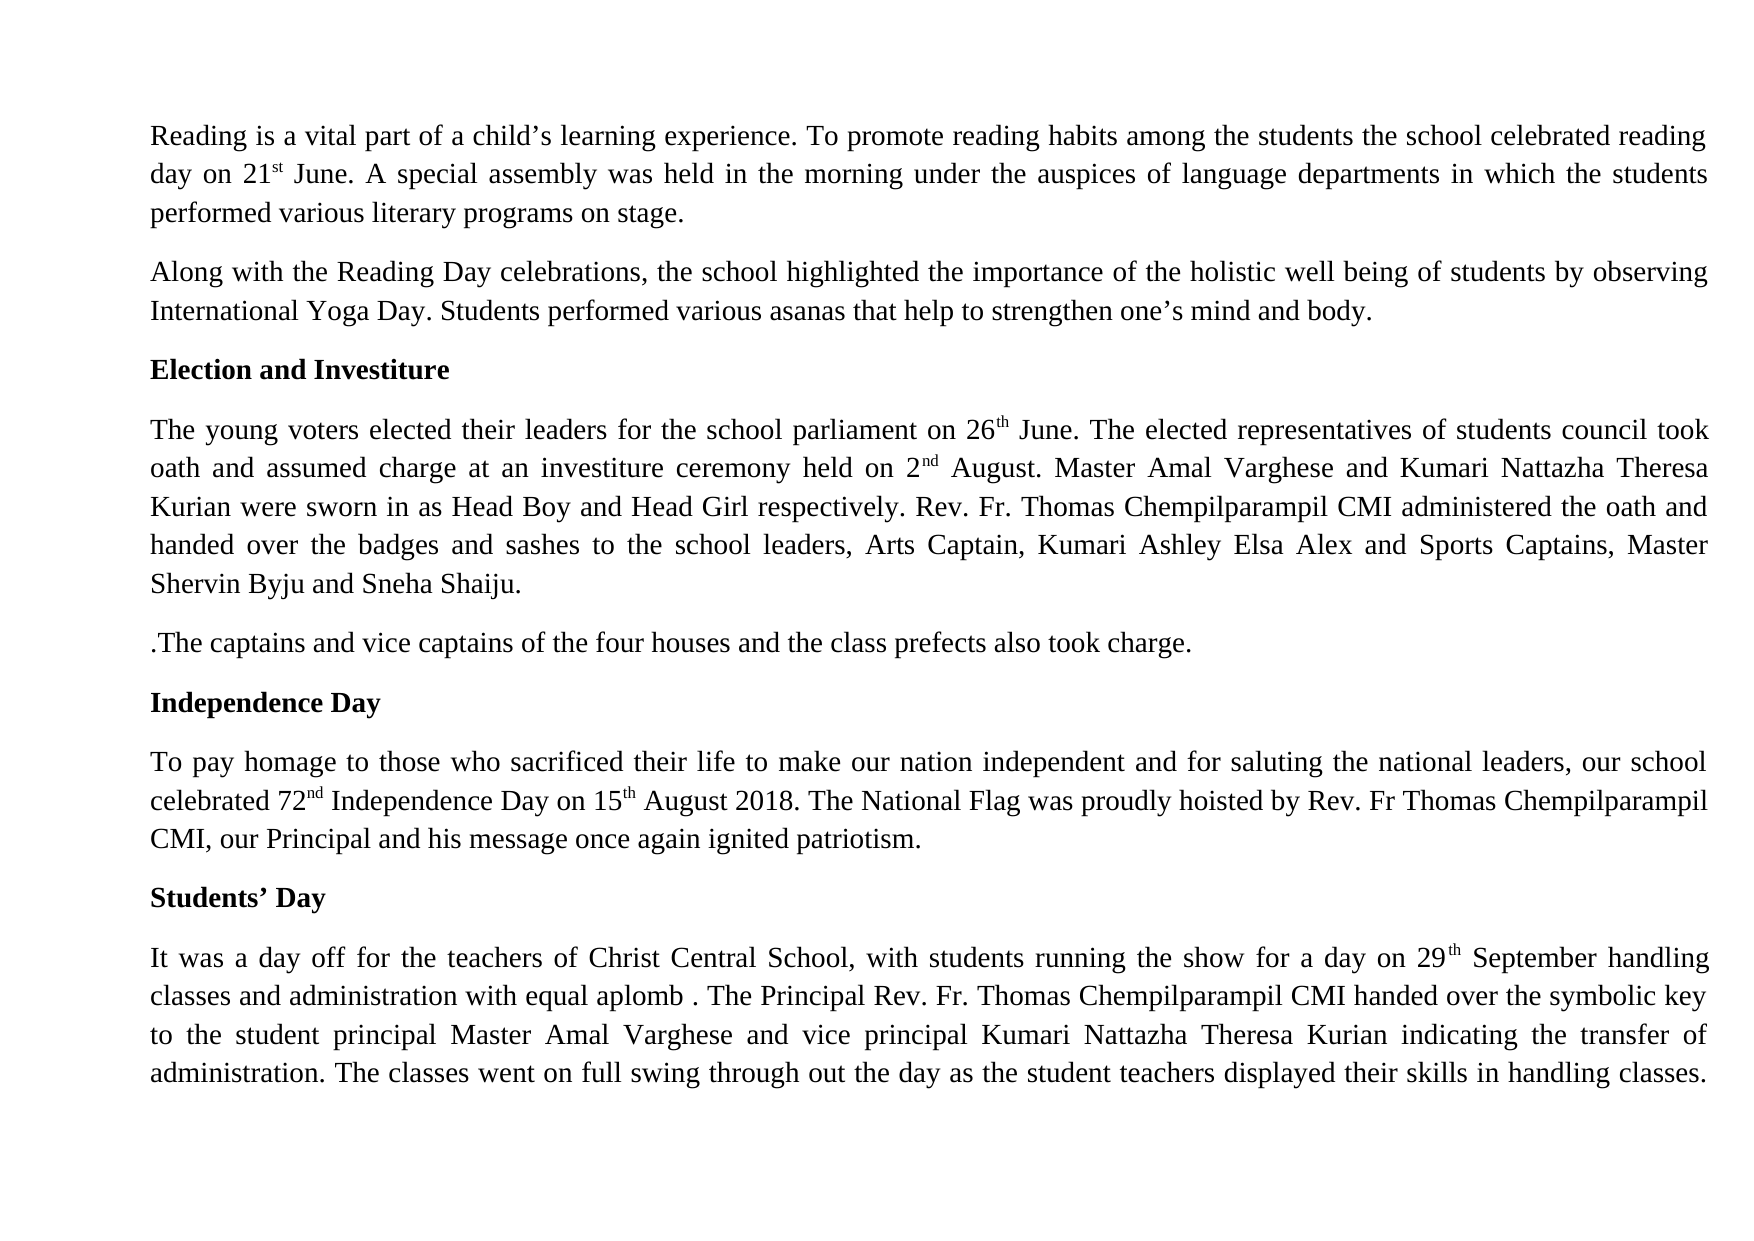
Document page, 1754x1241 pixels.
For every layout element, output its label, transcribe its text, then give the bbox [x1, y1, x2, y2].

text Independence Day [150, 685, 1710, 718]
text Along with the Reading Day celebrations, the school highlighted the importance of the holistic well being of students by observing International Yoga Day. Students performed various asanas that help to strengthen one’s mind and body. [150, 254, 1710, 327]
text Students’ Day [150, 881, 1710, 914]
text Election and Investiture [150, 352, 1710, 386]
text Reading is a vital part of a child’s learning experience. To promote reading habits among the students the school celebrated reading day on 21st June. A special assembly was held in the morning under the auspices of language departments in which the students performed various literary programs on stage. [150, 118, 1710, 229]
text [150, 940, 1710, 1089]
text To pay homage to those who sacrificed their life to make our nation independent and for saluting the national leaders, our school celebrated 72nd Independence Day on 15th August 2018. The National Flag was proudly hoisted by Rev. Fr Thomas Chempilparampil CMI, our Principal and his message once again ignited patriotism. [150, 744, 1710, 855]
text .The captains and vice captains of the four houses and the class prefects also took charge. [150, 625, 1710, 659]
text The young voters elected their leaders for the school parliament on 26th June. The elected representatives of students council took oath and assumed charge at an investiture ceremony held on 2nd August. Master Amal Varghese and Kumari Nattazha Theresa Kurian were sworn in as Head Boy and Head Girl respectively. Rev. Fr. Thomas Chempilparampil CMI administered the oath and handed over the badges and sashes to the school leaders, Arts Captain, Kumari Ashley Elsa Alex and Sports Captains, Master Shervin Byju and Sneha Shaiju. [150, 412, 1710, 599]
